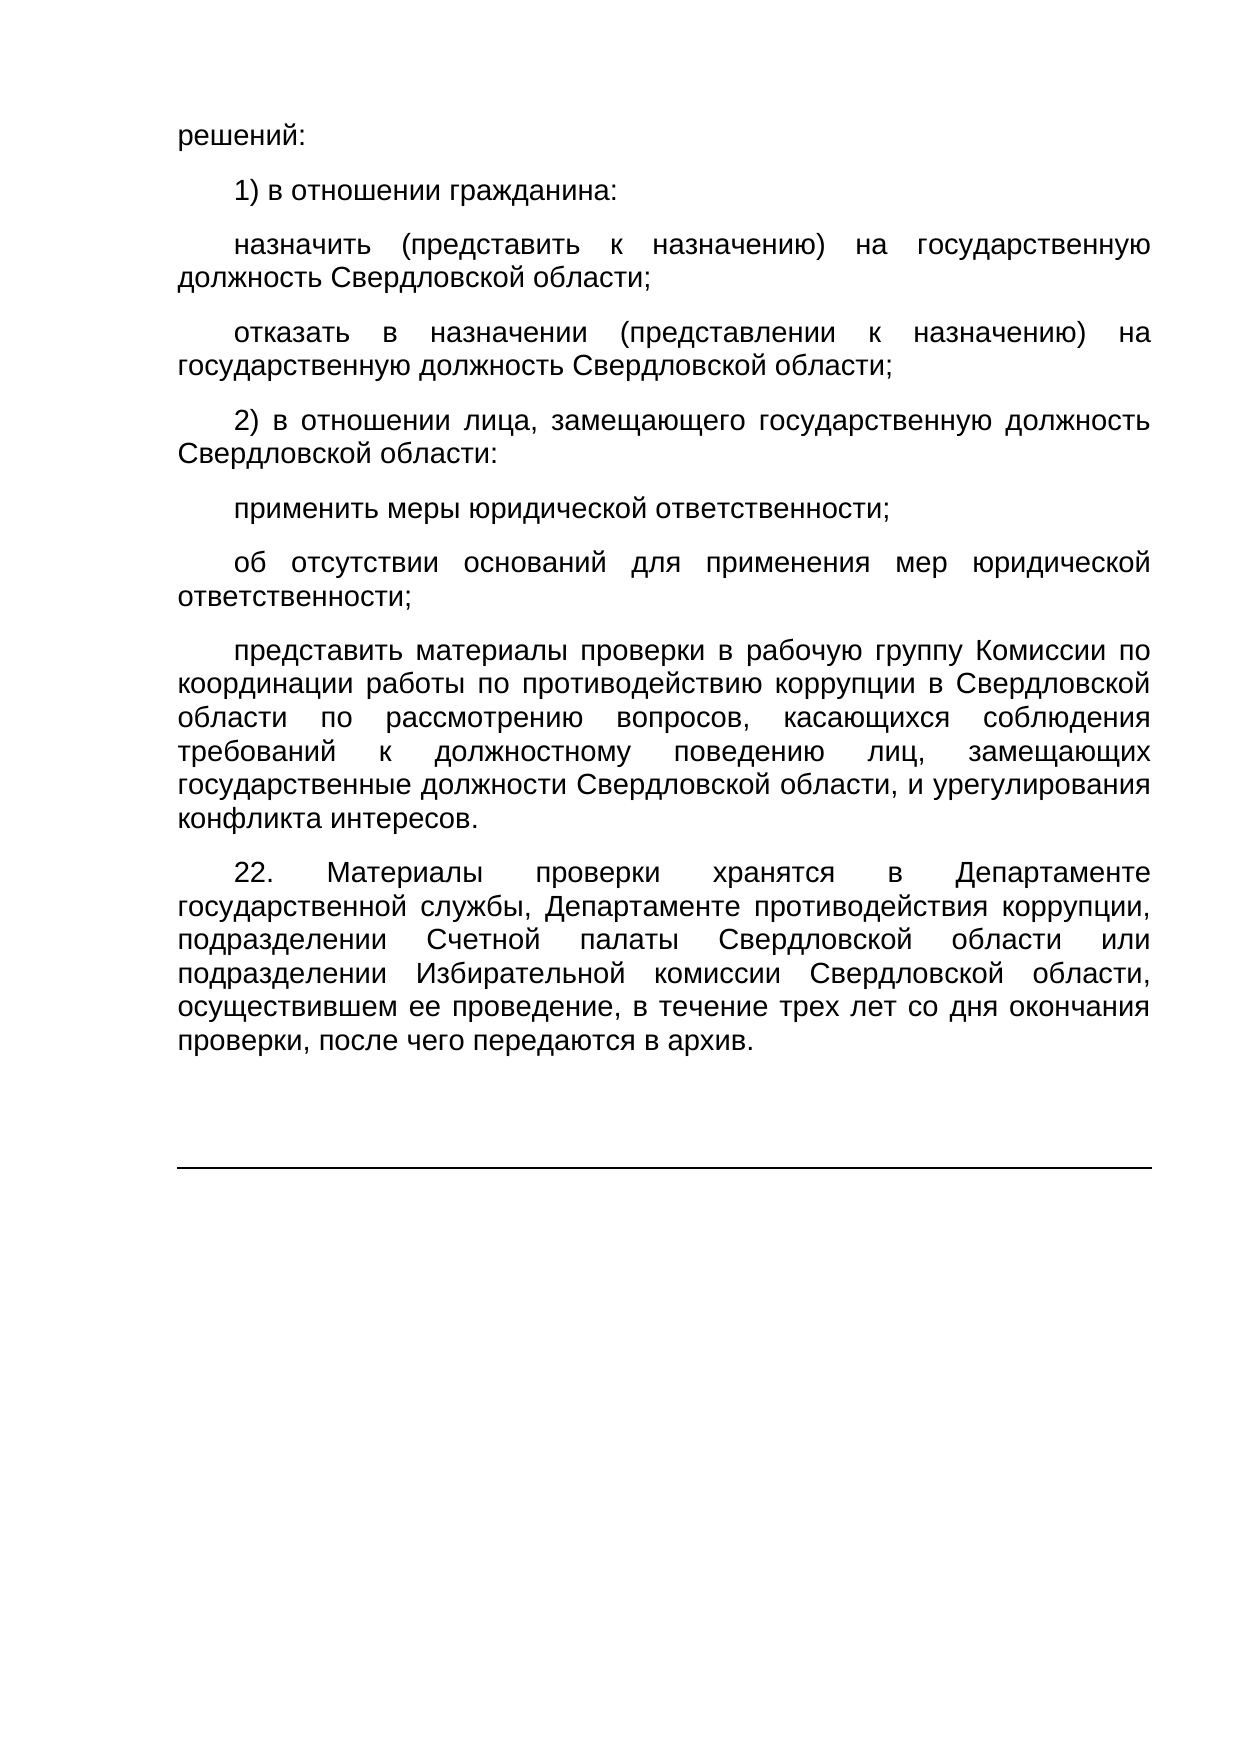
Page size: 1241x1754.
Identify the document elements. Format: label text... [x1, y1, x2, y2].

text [177, 118, 1152, 152]
text назначить (представить к назначению) на государственную должность Свердловской области; [177, 227, 1152, 294]
text применить меры юридической ответственности; [177, 491, 1152, 524]
text 22. Материалы проверки хранятся в Департаменте государственной службы, Департаменте противодействия коррупции, подразделении Счетной палаты Свердловской области или подразделении Избирательной комиссии Свердловской области, осуществившем ее проведение, в течение трех лет со дня окончания проверки, после чего передаются в архив. [177, 855, 1152, 1056]
text 2) в отношении лица, замещающего государственную должность Свердловской области: [177, 403, 1152, 470]
text 1) в отношении гражданина: [177, 172, 1152, 206]
text отказать в назначении (представлении к назначению) на государственную должность Свердловской области; [177, 315, 1152, 382]
text об отсутствии оснований для применения мер юридической ответственности; [177, 545, 1152, 612]
text представить материалы проверки в рабочую группу Комиссии по координации работы по противодействию коррупции в Свердловской области по рассмотрению вопросов, касающихся соблюдения требований к должностному поведению лиц, замещающих государственные должности Свердловской области, и урегулирования конфликта интересов. [177, 633, 1152, 834]
